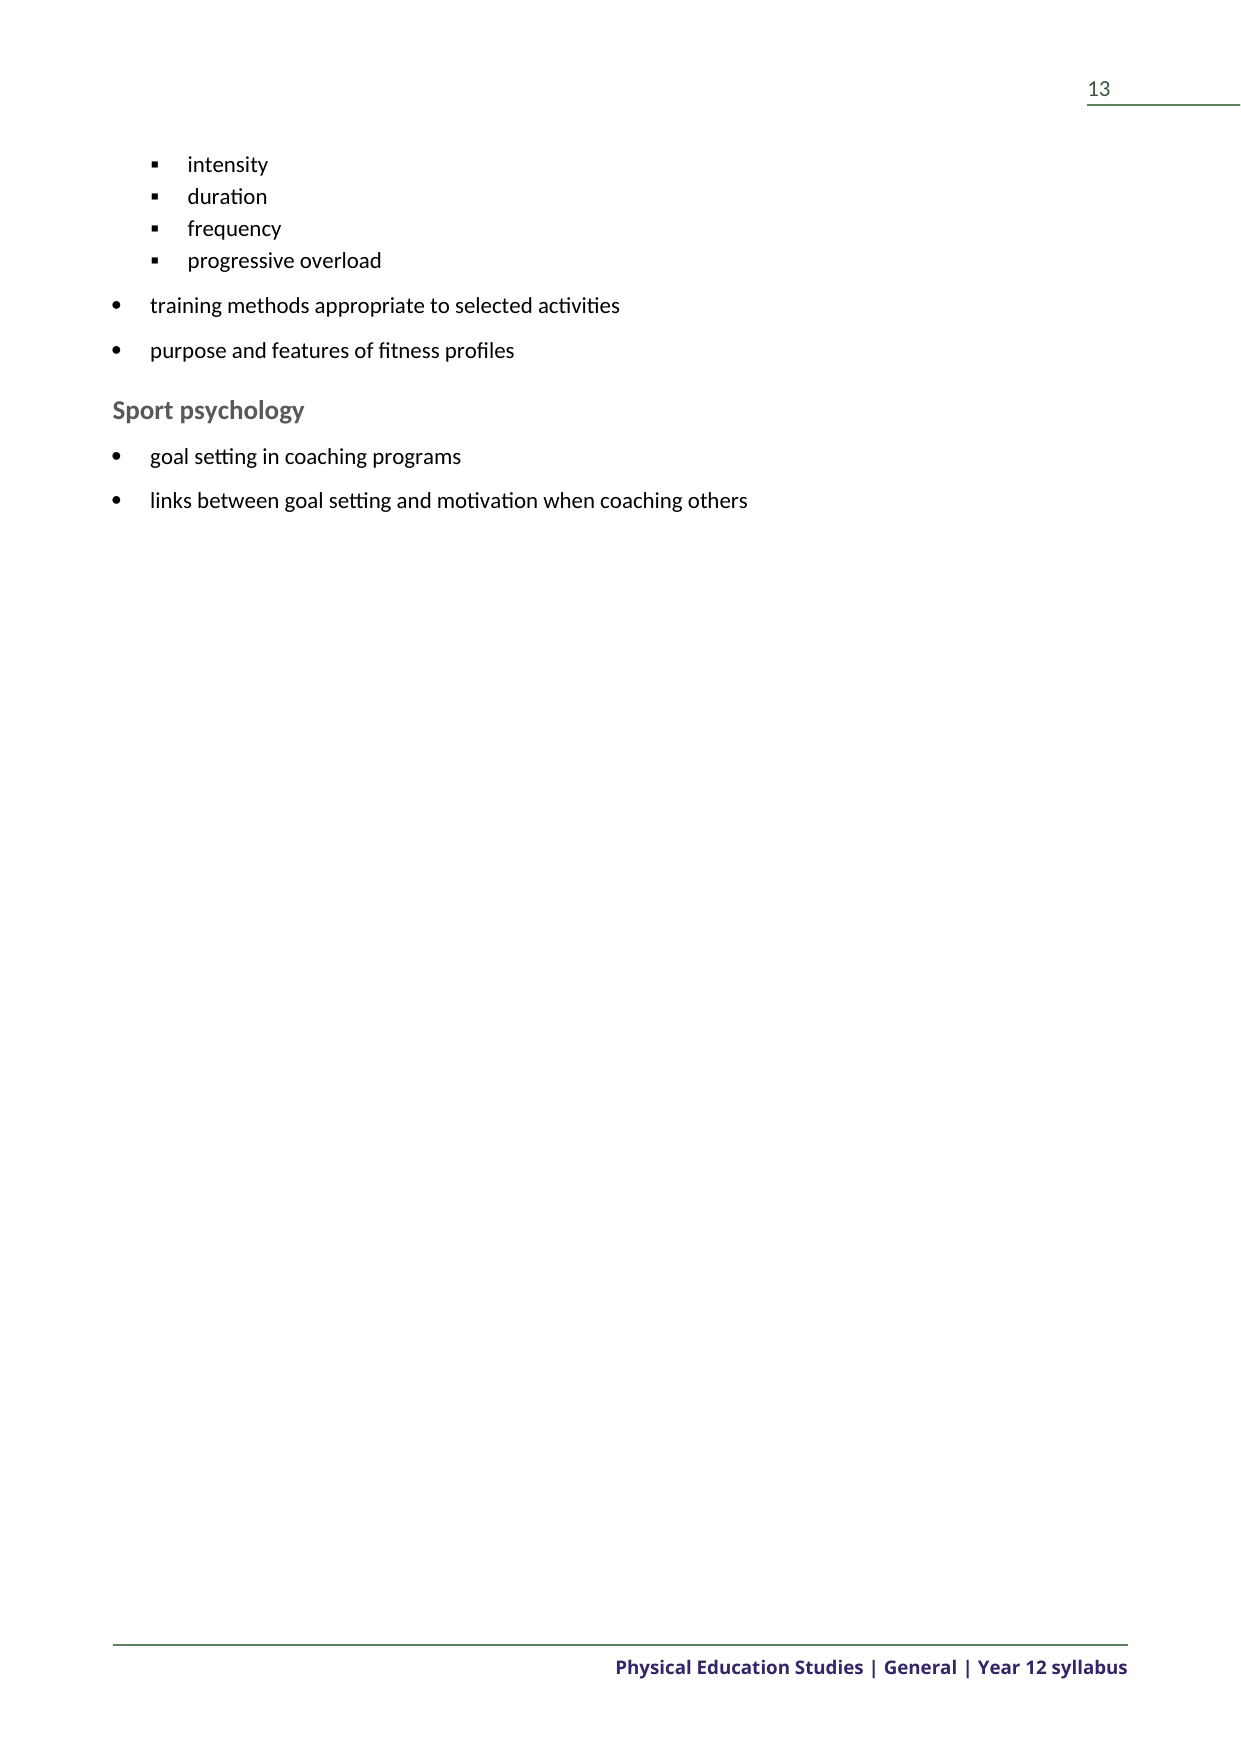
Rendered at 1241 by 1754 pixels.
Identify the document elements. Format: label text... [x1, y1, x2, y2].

list duration [150, 182, 1128, 210]
list frequency [150, 214, 1128, 242]
list intensity [150, 150, 1128, 178]
subtitle Sport psychology [112, 393, 1128, 426]
list goal setting in coaching programs [112, 442, 1128, 470]
list purpose and features of fitness profiles [112, 336, 1128, 364]
list links between goal setting and motivation when coaching others [112, 487, 1128, 514]
list training methods appropriate to selected activities [112, 291, 1128, 319]
list progressive overload [150, 247, 1128, 274]
